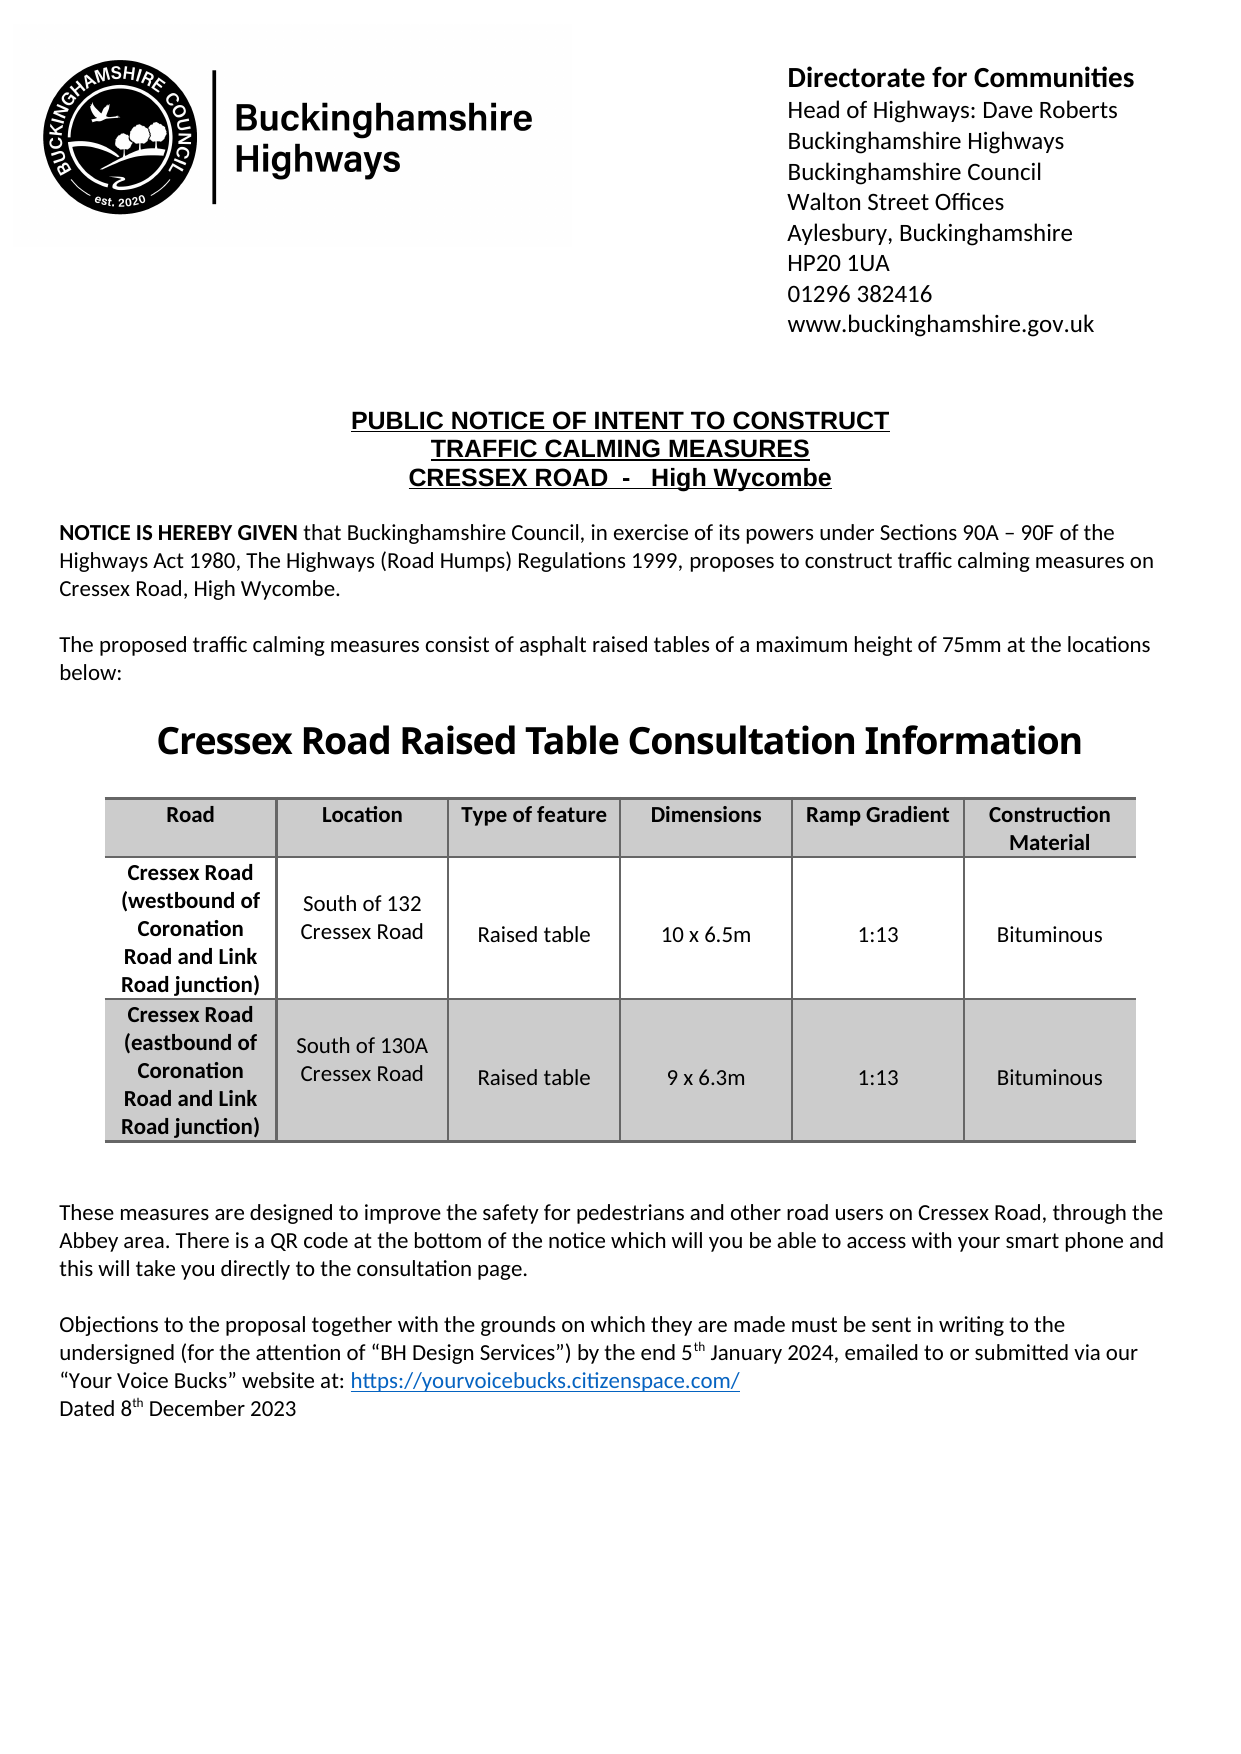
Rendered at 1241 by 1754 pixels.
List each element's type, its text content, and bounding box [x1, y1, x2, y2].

table_cell Bituminous [965, 1000, 1136, 1140]
table_cell Cressex Road (westbound of Coronation Road and Link Road junction) [105, 858, 275, 998]
table_cell 10 x 6.5m [621, 858, 791, 998]
table_cell 1:13 [793, 858, 963, 998]
text PUBLIC NOTICE OF INTENT TO CONSTRUCT [59, 406, 1181, 434]
table_cell 9 x 6.3m [621, 1000, 791, 1140]
text Dated 8th December 2023 [59, 1394, 1181, 1423]
picture [12, 24, 572, 247]
table_cell South of 132 Cressex Road [278, 858, 447, 998]
table_cell Cressex Road (eastbound of Coronation Road and Link Road junction) [105, 1000, 275, 1140]
table_cell Bituminous [965, 858, 1136, 998]
text TRAFFIC CALMING MEASURES [59, 434, 1181, 463]
text NOTICE IS HEREBY GIVEN that Buckinghamshire Council, in exercise of its powers under Sections 90A – 90F of the Highways Act 1980, The Highways (Road Humps) Regulations 1999, proposes to construct traffic calming measures on Cressex Road, High Wycombe. [59, 518, 1181, 602]
table_cell Raised table [449, 858, 619, 998]
text CRESSEX ROAD - High Wycombe [59, 463, 1181, 492]
text These measures are designed to improve the safety for pedestrians and other road users on Cressex Road, through the Abbey area. There is a QR code at the bottom of the notice which will you be able to access with your smart phone and this will take you directly to the consultation page. [59, 1198, 1181, 1282]
table_cell 1:13 [793, 1000, 963, 1140]
text The proposed traffic calming measures consist of asphalt raised tables of a maximum height of 75mm at the locations below: [59, 630, 1181, 686]
table_cell Road [105, 800, 275, 856]
table_cell Construction Material [965, 800, 1136, 856]
table_cell Raised table [449, 1000, 619, 1140]
table_cell South of 130A Cressex Road [278, 1000, 447, 1140]
table_cell Ramp Gradient [793, 800, 963, 856]
table_header Cressex Road Raised Table Consultation Information [105, 686, 1136, 797]
table_cell Location [278, 800, 447, 856]
table_cell Type of feature [449, 800, 619, 856]
table_cell Dimensions [621, 800, 791, 856]
text Objections to the proposal together with the grounds on which they are made must be sent in writing to the undersigned (for the attention of “BH Design Services”) by the end 5th January 2024, emailed to or submitted via our “Your Voice Bucks” website at: https://yourvoicebucks.citizenspace.com/ [59, 1311, 1181, 1394]
